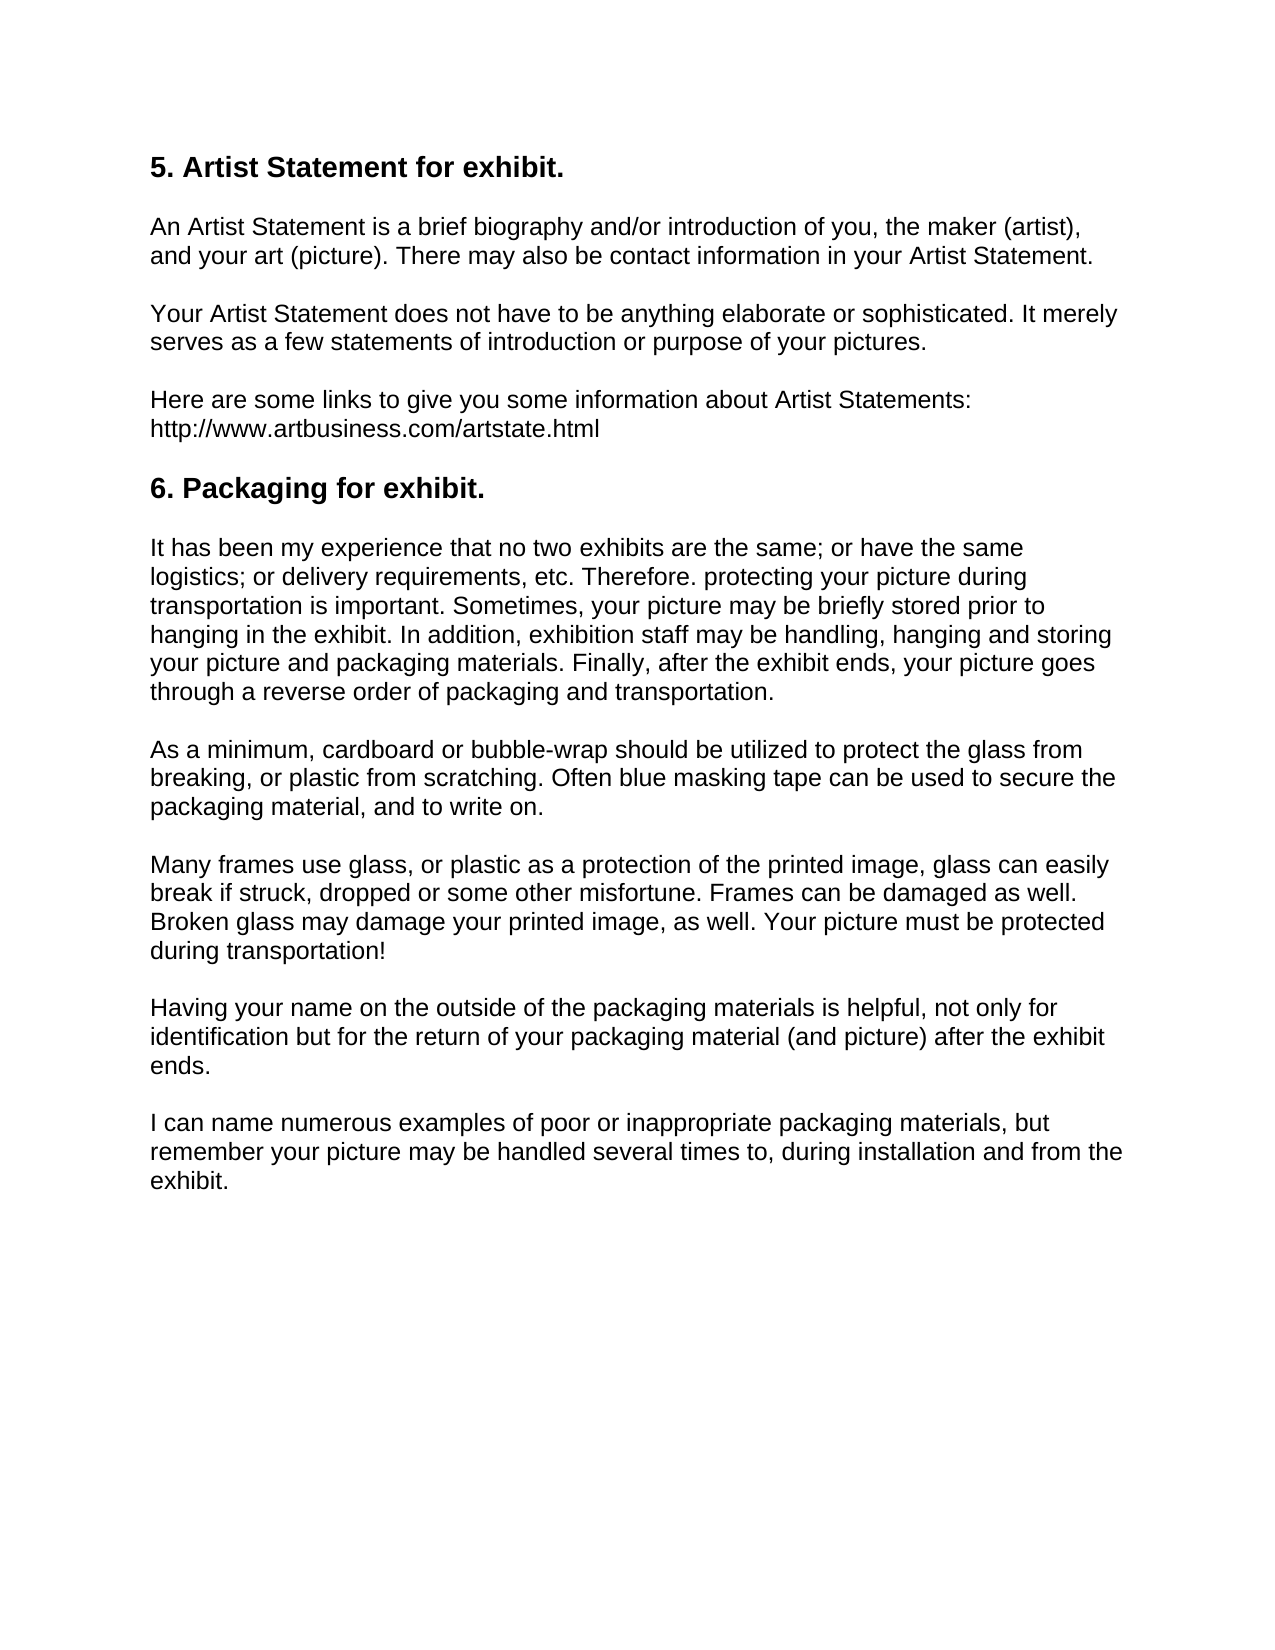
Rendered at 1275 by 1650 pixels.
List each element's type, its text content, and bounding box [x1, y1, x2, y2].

text Having your name on the outside of the packaging materials is helpful, not only for identification but for the return of your packaging material (and picture) after the exhibit ends. [150, 993, 1125, 1079]
text An Artist Statement is a brief biography and/or introduction of you, the maker (artist), and your art (picture). There may also be contact information in your Artist Statement. [150, 212, 1125, 270]
text Your Artist Statement does not have to be anything elaborate or sophisticated. It merely serves as a few statements of introduction or purpose of your pictures. [150, 298, 1125, 356]
text 6. Packaging for exhibit. [150, 471, 1125, 504]
text http://www.artbusiness.com/artstate.html [150, 413, 1125, 442]
text Here are some links to give you some information about Artist Statements: [150, 385, 1125, 413]
text 5. Artist Statement for exhibit. [150, 150, 1125, 183]
text Many frames use glass, or plastic as a protection of the printed image, glass can easily break if struck, dropped or some other misfortune. Frames can be damaged as well. Broken glass may damage your printed image, as well. Your picture must be protected during transportation! [150, 849, 1125, 964]
text It has been my experience that no two exhibits are the same; or have the same logistics; or delivery requirements, etc. Therefore. protecting your picture during transportation is important. Sometimes, your picture may be briefly stored prior to hanging in the exhibit. In addition, exhibition staff may be handling, hanging and storing your picture and packaging materials. Finally, after the exhibit ends, your picture goes through a reverse order of packaging and transportation. [150, 533, 1125, 706]
text As a minimum, cardboard or bubble-wrap should be utilized to protect the glass from breaking, or plastic from scratching. Often blue masking tape can be used to secure the packaging material, and to write on. [150, 734, 1125, 821]
text I can name numerous examples of poor or inappropriate packaging materials, but remember your picture may be handled several times to, during installation and from the exhibit. [150, 1108, 1125, 1194]
